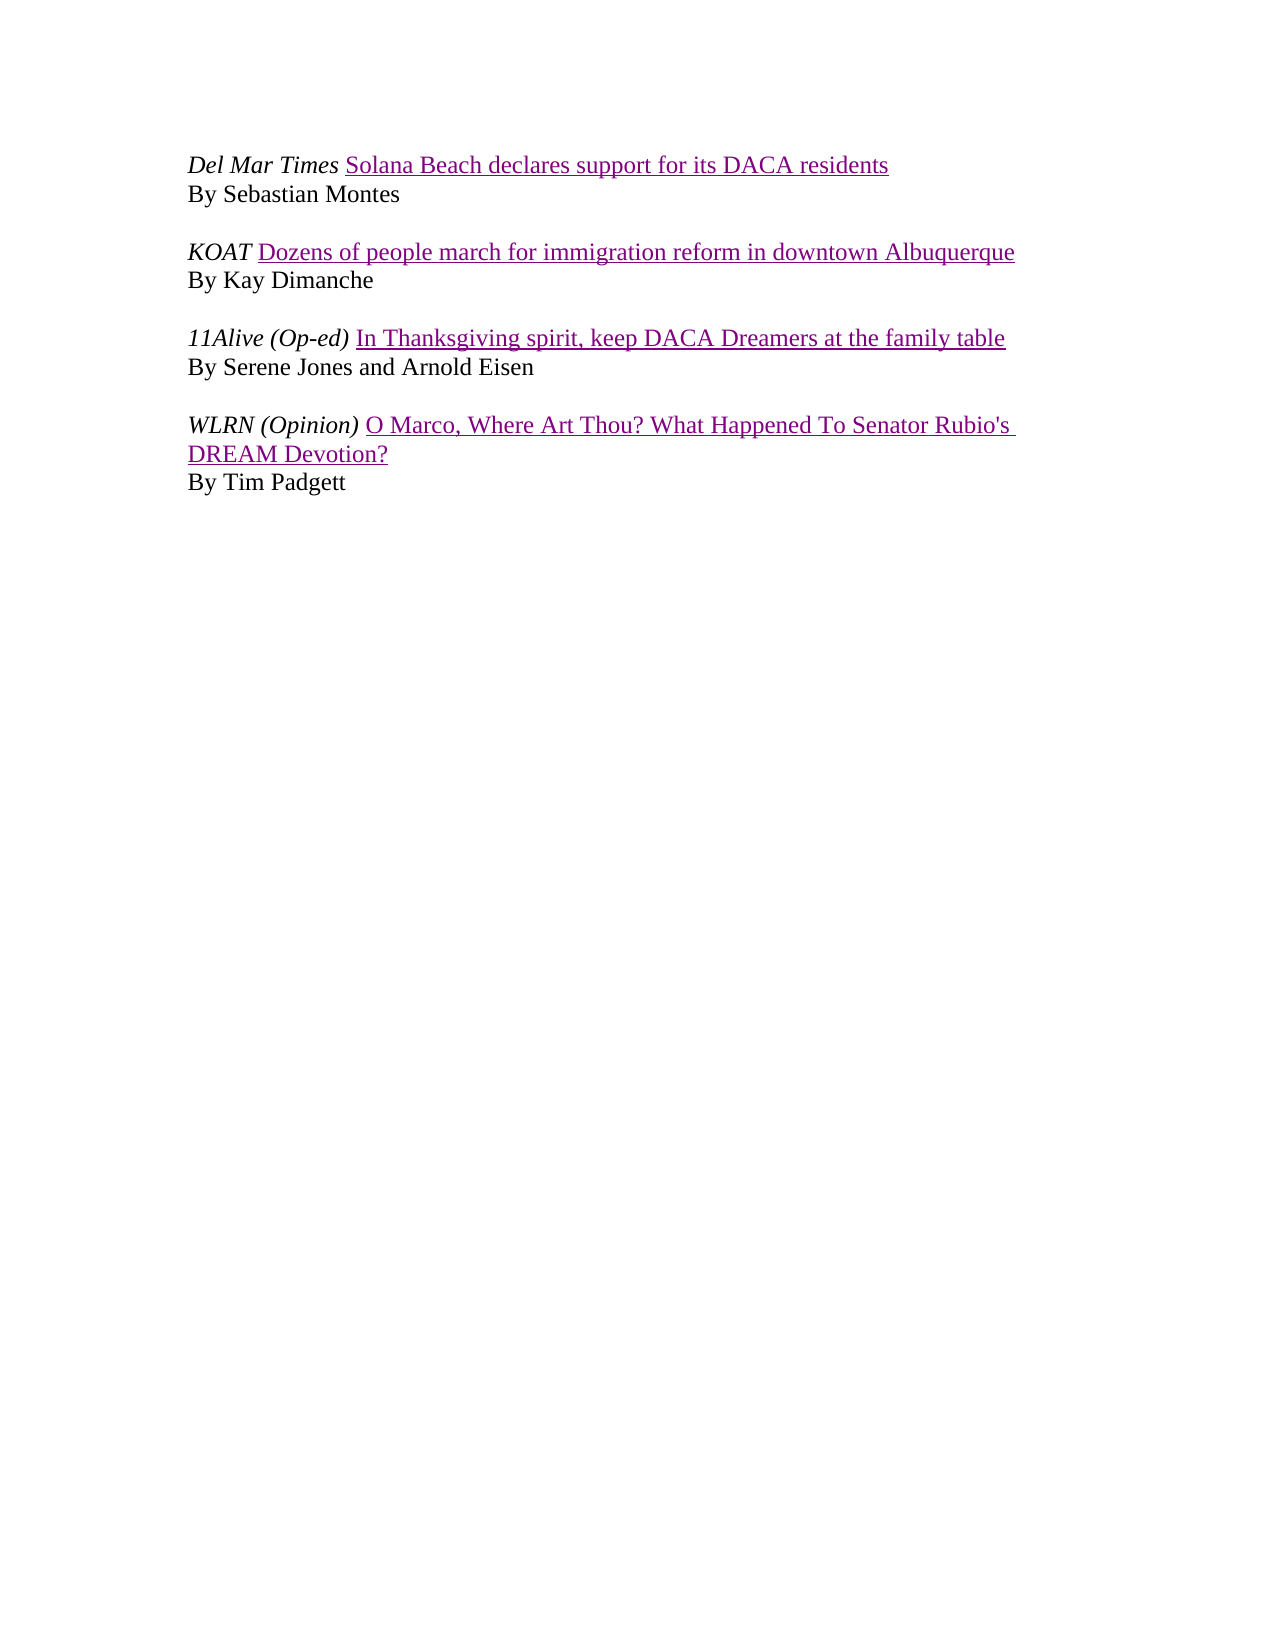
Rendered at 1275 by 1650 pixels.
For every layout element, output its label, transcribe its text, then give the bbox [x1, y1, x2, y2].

text 11Alive (Op-ed) In Thanksgiving spirit, keep DACA Dreamers at the family table By Serene Jones and Arnold Eisen [187, 323, 1087, 381]
text Del Mar Times Solana Beach declares support for its DACA residents By Sebastian Montes [187, 150, 1087, 207]
text KOAT Dozens of people march for immigration reform in downtown Albuquerque By Kay Dimanche [187, 237, 1087, 294]
text WLRN (Opinion) O Marco, Where Art Thou? What Happened To Senator Rubio's DREAM Devotion? By Tim Padgett [187, 410, 1087, 496]
